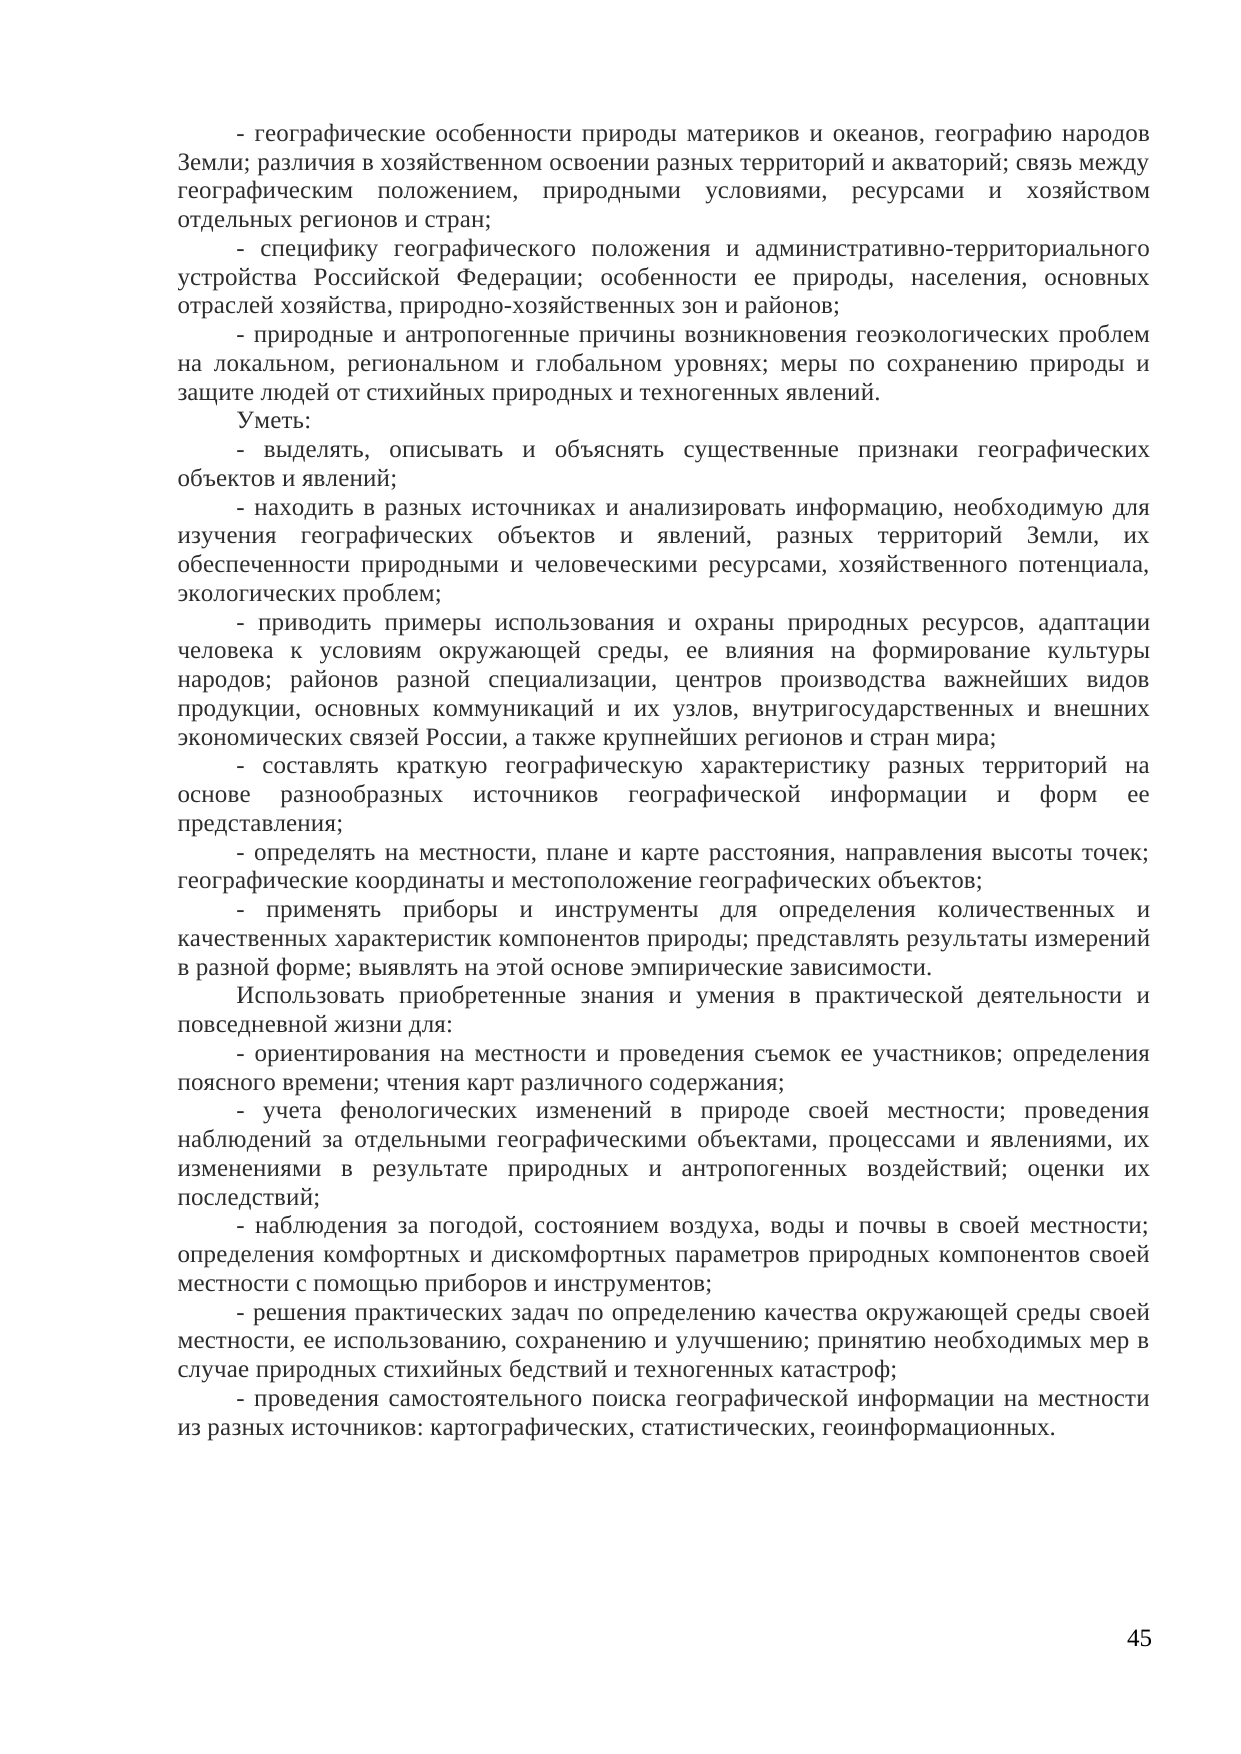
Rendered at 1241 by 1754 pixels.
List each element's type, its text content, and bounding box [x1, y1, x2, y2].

text - определять на местности, плане и карте расстояния, направления высоты точек; географические координаты и местоположение географических объектов; [177, 837, 1152, 894]
text - географические особенности природы материков и океанов, географию народов Земли; различия в хозяйственном освоении разных территорий и акваторий; связь между географическим положением, природными условиями, ресурсами и хозяйством отдельных регионов и стран; [177, 118, 1152, 233]
text - решения практических задач по определению качества окружающей среды своей местности, ее использованию, сохранению и улучшению; принятию необходимых мер в случае природных стихийных бедствий и техногенных катастроф; [177, 1297, 1152, 1383]
text - природные и антропогенные причины возникновения геоэкологических проблем на локальном, региональном и глобальном уровнях; меры по сохранению природы и защите людей от стихийных природных и техногенных явлений. [177, 319, 1152, 406]
text - применять приборы и инструменты для определения количественных и качественных характеристик компонентов природы; представлять результаты измерений в разной форме; выявлять на этой основе эмпирические зависимости. [177, 894, 1152, 981]
text - приводить примеры использования и охраны природных ресурсов, адаптации человека к условиям окружающей среды, ее влияния на формирование культуры народов; районов разной специализации, центров производства важнейших видов продукции, основных коммуникаций и их узлов, внутригосударственных и внешних экономических связей России, а также крупнейших регионов и стран мира; [177, 607, 1152, 751]
text - проведения самостоятельного поиска географической информации на местности из разных источников: картографических, статистических, геоинформационных. [177, 1383, 1152, 1441]
text - составлять краткую географическую характеристику разных территорий на основе разнообразных источников географической информации и форм ее представления; [177, 751, 1152, 837]
text Уметь: [177, 406, 1152, 434]
text - наблюдения за погодой, состоянием воздуха, воды и почвы в своей местности; определения комфортных и дискомфортных параметров природных компонентов своей местности с помощью приборов и инструментов; [177, 1211, 1152, 1297]
text Использовать приобретенные знания и умения в практической деятельности и повседневной жизни для: [177, 981, 1152, 1038]
text - учета фенологических изменений в природе своей местности; проведения наблюдений за отдельными географическими объектами, процессами и явлениями, их изменениями в результате природных и антропогенных воздействий; оценки их последствий; [177, 1096, 1152, 1211]
text - выделять, описывать и объяснять существенные признаки географических объектов и явлений; [177, 434, 1152, 492]
text - ориентирования на местности и проведения съемок ее участников; определения поясного времени; чтения карт различного содержания; [177, 1038, 1152, 1096]
text - находить в разных источниках и анализировать информацию, необходимую для изучения географических объектов и явлений, разных территорий Земли, их обеспеченности природными и человеческими ресурсами, хозяйственного потенциала, экологических проблем; [177, 492, 1152, 607]
text - специфику географического положения и административно-территориального устройства Российской Федерации; особенности ее природы, населения, основных отраслей хозяйства, природно-хозяйственных зон и районов; [177, 233, 1152, 319]
